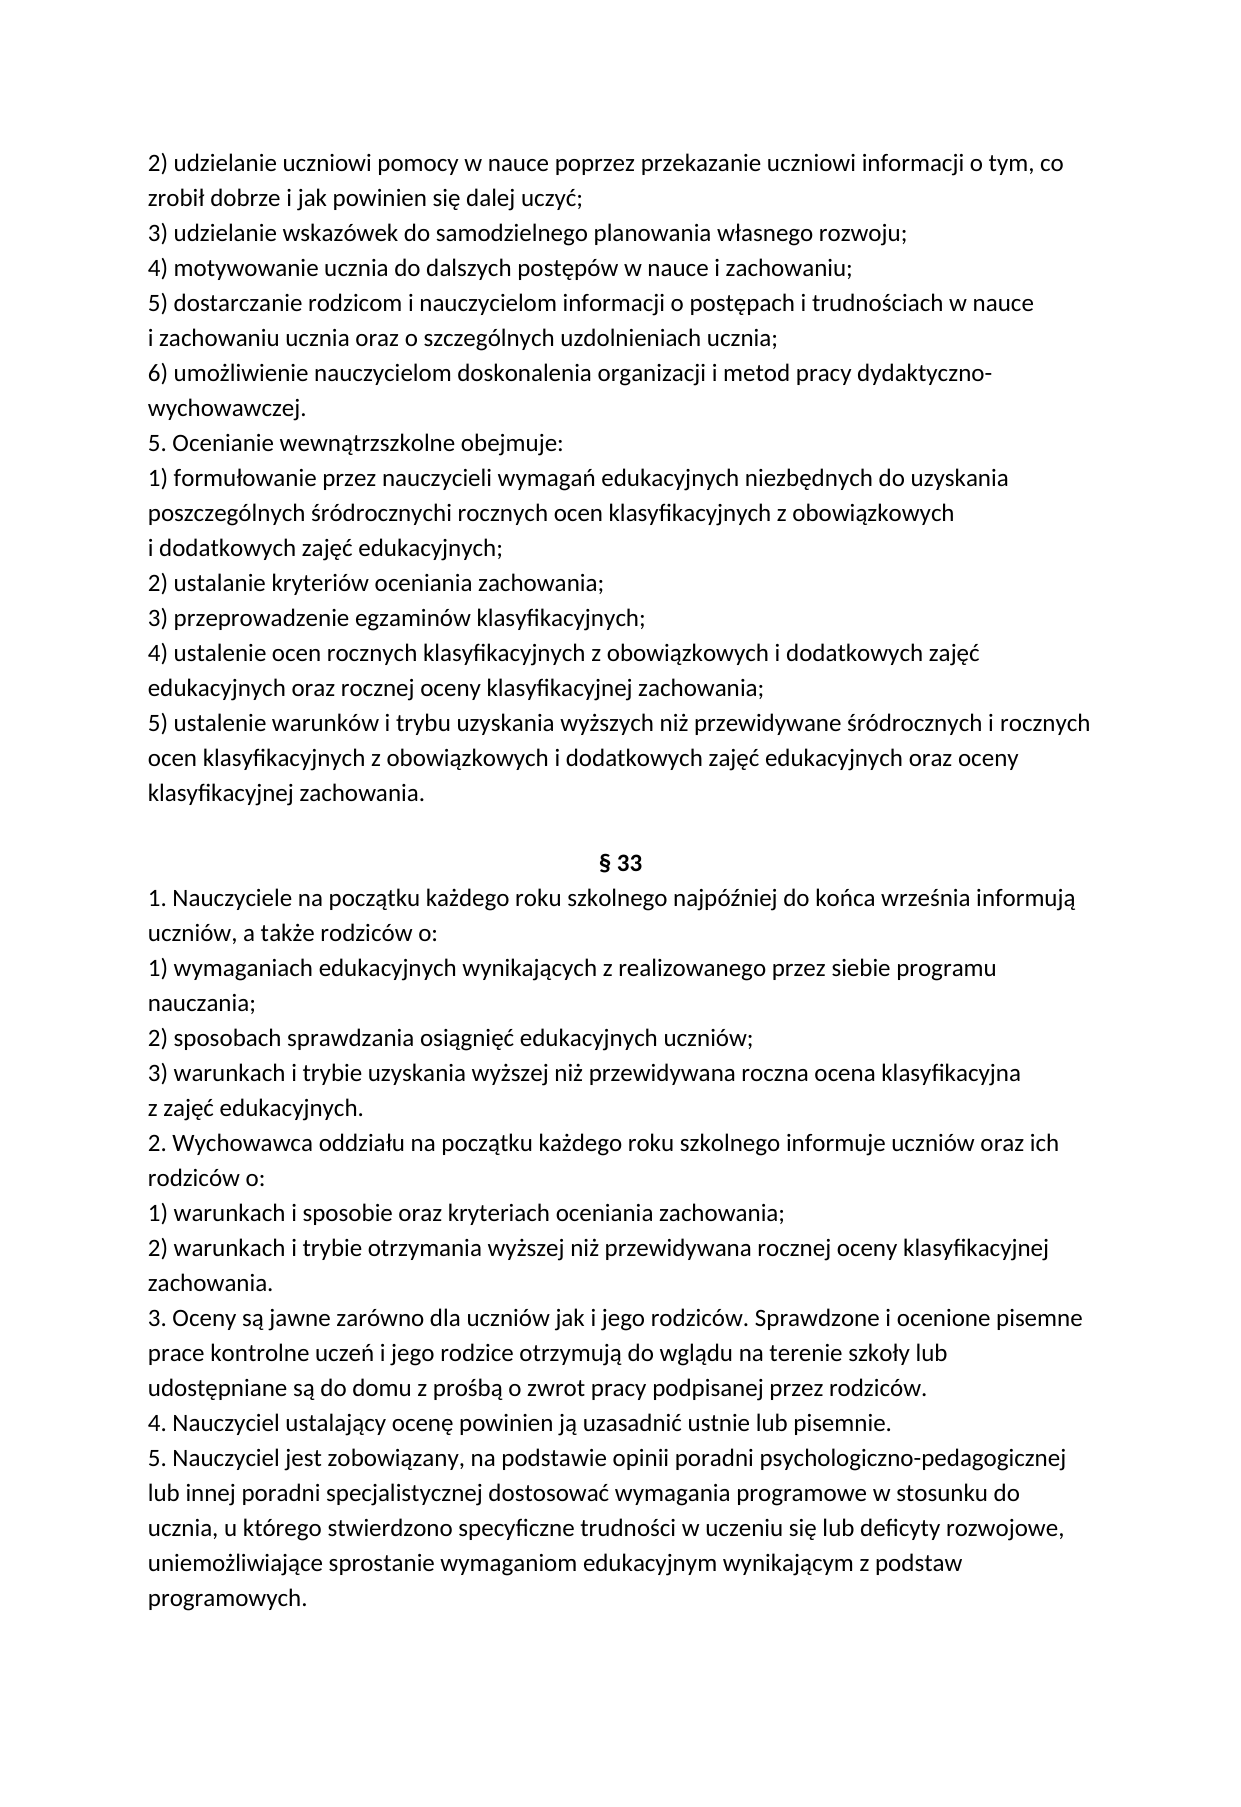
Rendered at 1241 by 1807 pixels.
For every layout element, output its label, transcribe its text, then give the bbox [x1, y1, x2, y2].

text 3) warunkach i trybie uzyskania wyższej niż przewidywana roczna ocena klasyfikacyjna z zajęć edukacyjnych. [148, 1058, 1093, 1123]
text 4) ustalenie ocen rocznych klasyfikacyjnych z obowiązkowych i dodatkowych zajęć edukacyjnych oraz rocznej oceny klasyfikacyjnej zachowania; [148, 638, 1093, 703]
text 4) motywowanie ucznia do dalszych postępów w nauce i zachowaniu; [148, 253, 1093, 283]
text 1) warunkach i sposobie oraz kryteriach oceniania zachowania; [148, 1198, 1093, 1228]
text 2) warunkach i trybie otrzymania wyższej niż przewidywana rocznej oceny klasyfikacyjnej zachowania. [148, 1233, 1093, 1298]
text 2. Wychowawca oddziału na początku każdego roku szkolnego informuje uczniów oraz ich rodziców o: [148, 1128, 1093, 1193]
text 5) ustalenie warunków i trybu uzyskania wyższych niż przewidywane śródrocznych i rocznych ocen klasyfikacyjnych z obowiązkowych i dodatkowych zajęć edukacyjnych oraz oceny klasyfikacyjnej zachowania. [148, 708, 1093, 808]
text 4. Nauczyciel ustalający ocenę powinien ją uzasadnić ustnie lub pisemnie. [148, 1408, 1093, 1438]
text 3) udzielanie wskazówek do samodzielnego planowania własnego rozwoju; [148, 218, 1093, 248]
text § 33 [148, 848, 1093, 878]
text 5. Nauczyciel jest zobowiązany, na podstawie opinii poradni psychologiczno-pedagogicznej lub innej poradni specjalistycznej dostosować wymagania programowe w stosunku do ucznia, u którego stwierdzono specyficzne trudności w uczeniu się lub deficyty rozwojowe, uniemożliwiające sprostanie wymaganiom edukacyjnym wynikającym z podstaw programowych. [148, 1443, 1093, 1613]
text 2) udzielanie uczniowi pomocy w nauce poprzez przekazanie uczniowi informacji o tym, co zrobił dobrze i jak powinien się dalej uczyć; [148, 148, 1093, 213]
text 1) formułowanie przez nauczycieli wymagań edukacyjnych niezbędnych do uzyskania poszczególnych śródrocznychi rocznych ocen klasyfikacyjnych z obowiązkowych i dodatkowych zajęć edukacyjnych; [148, 463, 1093, 563]
text 6) umożliwienie nauczycielom doskonalenia organizacji i metod pracy dydaktyczno-wychowawczej. [148, 358, 1093, 423]
text 3. Oceny są jawne zarówno dla uczniów jak i jego rodziców. Sprawdzone i ocenione pisemne prace kontrolne uczeń i jego rodzice otrzymują do wglądu na terenie szkoły lub udostępniane są do domu z prośbą o zwrot pracy podpisanej przez rodziców. [148, 1303, 1093, 1403]
text 2) ustalanie kryteriów oceniania zachowania; [148, 568, 1093, 598]
text 1. Nauczyciele na początku każdego roku szkolnego najpóźniej do końca września informują uczniów, a także rodziców o: [148, 883, 1093, 948]
text 1) wymaganiach edukacyjnych wynikających z realizowanego przez siebie programu nauczania; [148, 953, 1093, 1018]
text 5) dostarczanie rodzicom i nauczycielom informacji o postępach i trudnościach w nauce i zachowaniu ucznia oraz o szczególnych uzdolnieniach ucznia; [148, 288, 1093, 353]
text 3) przeprowadzenie egzaminów klasyfikacyjnych; [148, 603, 1093, 633]
text 2) sposobach sprawdzania osiągnięć edukacyjnych uczniów; [148, 1023, 1093, 1053]
text 5. Ocenianie wewnątrzszkolne obejmuje: [148, 428, 1093, 458]
